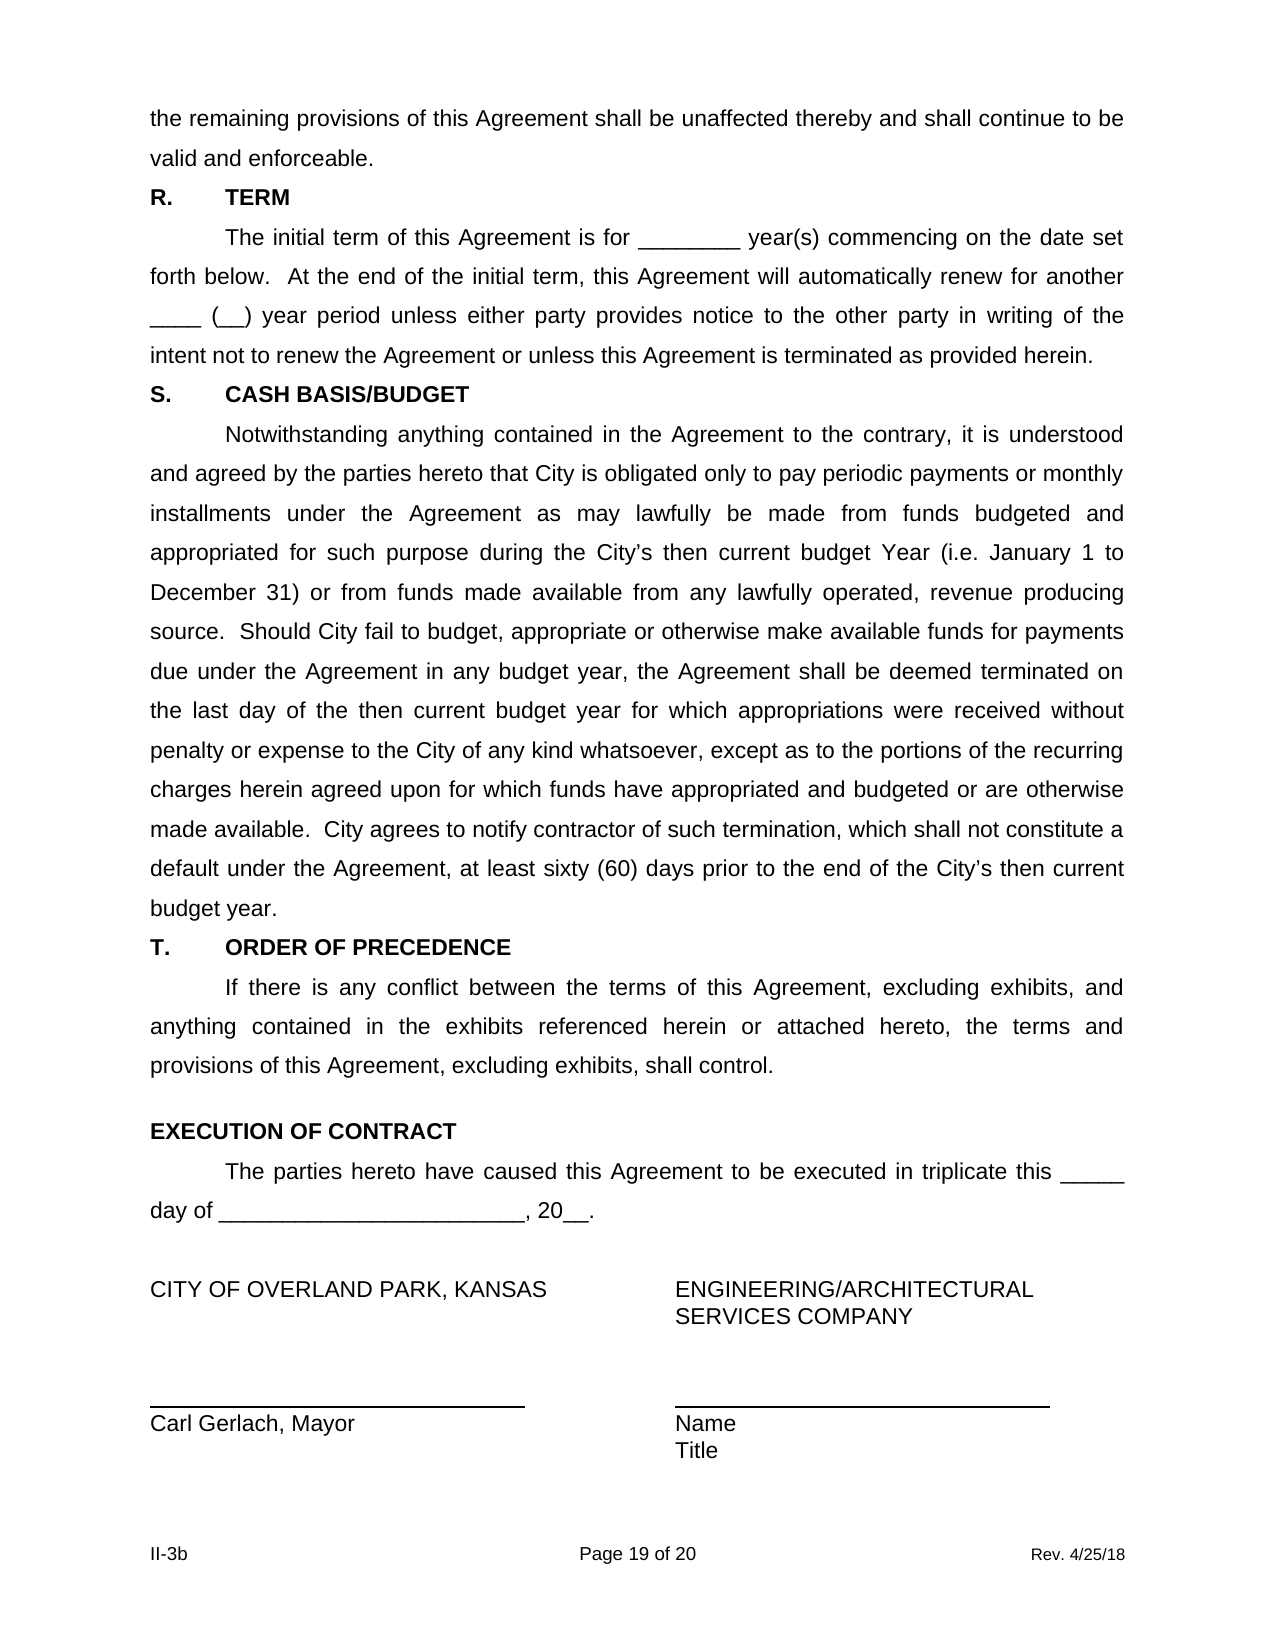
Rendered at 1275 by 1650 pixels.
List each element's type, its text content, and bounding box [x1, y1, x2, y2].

text Notwithstanding anything contained in the Agreement to the contrary, it is understood and agreed by the parties hereto that City is obligated only to pay periodic payments or monthly installments under the Agreement as may lawfully be made from funds budgeted and appropriated for such purpose during the City’s then current budget Year (i.e. January 1 to December 31) or from funds made available from any lawfully operated, revenue producing source. Should City fail to budget, appropriate or otherwise make available funds for payments due under the Agreement in any budget year, the Agreement shall be deemed terminated on the last day of the then current budget year for which appropriations were received without penalty or expense to the City of any kind whatsoever, except as to the portions of the recurring charges herein agreed upon for which funds have appropriated and budgeted or are otherwise made available. City agrees to notify contractor of such termination, which shall not constitute a default under the Agreement, at least sixty (60) days prior to the end of the City’s then current budget year. [150, 421, 1125, 921]
text The parties hereto have caused this Agreement to be executed in triplicate this _____ day of ________________________, 20__. [150, 1158, 1125, 1224]
text Title [225, 1437, 1125, 1463]
text S. CASH BASIS/BUDGET [150, 381, 1125, 408]
text T. ORDER OF PRECEDENCE [150, 934, 1125, 960]
text R. TERM [150, 184, 1125, 210]
text Carl Gerlach, Mayor Name [150, 1410, 1125, 1437]
text If there is any conflict between the terms of this Agreement, excluding exhibits, and anything contained in the exhibits referenced herein or attached hereto, the terms and provisions of this Agreement, excluding exhibits, shall control. [150, 973, 1125, 1079]
text The initial term of this Agreement is for ________ year(s) commencing on the date set forth below. At the end of the initial term, this Agreement will automatically renew for another ____ (__) year period unless either party provides notice to the other party in writing of the intent not to renew the Agreement or unless this Agreement is terminated as provided herein. [150, 223, 1125, 368]
subtitle EXECUTION OF CONTRACT [150, 1118, 1125, 1145]
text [150, 105, 1125, 171]
text OF OVERLAND PARK, KANSAS ENGINEERING/ARCHITECTURAL SERVICES COMPANY [150, 1276, 1125, 1329]
